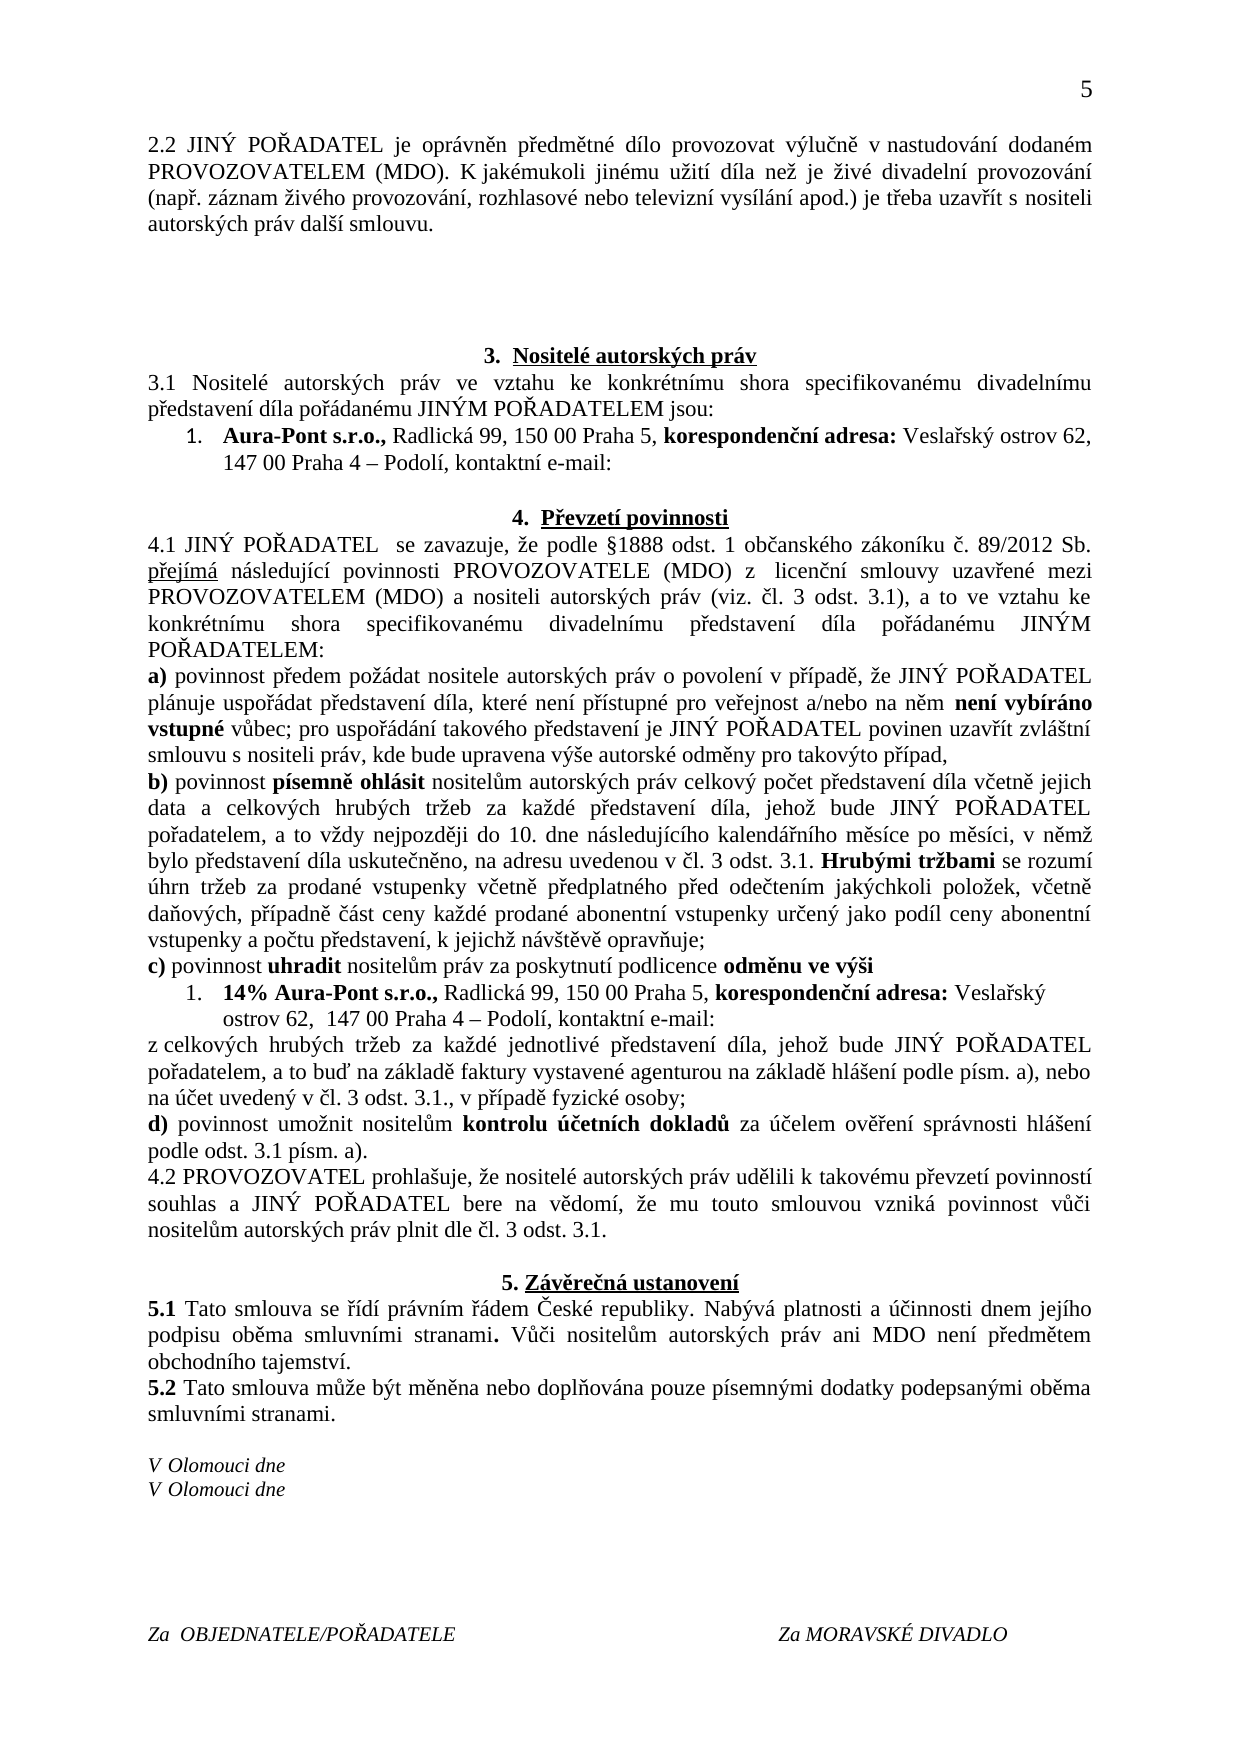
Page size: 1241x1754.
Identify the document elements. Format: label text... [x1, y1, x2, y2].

list 14% Aura-Pont s.r.o., Radlická 99, 150 00 Praha 5, korespondenční adresa: Veslařský ostrov 62, 147 00 Praha 4 – Podolí, kontaktní e-mail: [185, 979, 1092, 1031]
text 4.2 PROVOZOVATEL prohlašuje, že nositelé autorských práv udělili k takovému převzetí povinností souhlas a JINÝ POŘADATEL bere na vědomí, že mu touto smlouvou vzniká povinnost vůči nositelům autorských práv plnit dle čl. 3 odst. 3.1. [148, 1163, 1092, 1242]
text 5.2 Tato smlouva může být měněna nebo doplňována pouze písemnými dodatky podepsanými oběma smluvními stranami. [148, 1374, 1092, 1427]
text 4.1 JINÝ POŘADATEL se zavazuje, že podle §1888 odst. 1 občanského zákoníku č. 89/2012 Sb. přejímá následující povinnosti PROVOZOVATELE (MDO) z licenční smlouvy uzavřené mezi PROVOZOVATELEM (MDO) a nositeli autorských práv (viz. čl. 3 odst. 3.1), a to ve vztahu ke konkrétnímu shora specifikovanému divadelnímu představení díla pořádanému JINÝM POŘADATELEM: [148, 531, 1092, 662]
text 2.2 JINÝ POŘADATEL je oprávněn předmětné dílo provozovat výlučně v nastudování dodaném PROVOZOVATELEM (MDO). K jakémukoli jinému užití díla než je živé divadelní provozování (např. záznam živého provozování, rozhlasové nebo televizní vysílání apod.) je třeba uzavřít s nositeli autorských práv další smlouvu. [148, 131, 1092, 237]
text a) povinnost předem požádat nositele autorských práv o povolení v případě, že JINÝ POŘADATEL plánuje uspořádat představení díla, které není přístupné pro veřejnost a/nebo na něm není vybíráno vstupné vůbec; pro uspořádání takového představení je JINÝ POŘADATEL povinen uzavřít zvláštní smlouvu s nositeli práv, kde bude upravena výše autorské odměny pro takovýto případ, [148, 662, 1092, 768]
text 3.1 Nositelé autorských práv ve vztahu ke konkrétnímu shora specifikovanému divadelnímu představení díla pořádanému JINÝM POŘADATELEM jsou: [148, 368, 1092, 421]
text c) povinnost uhradit nositelům práv za poskytnutí podlicence odměnu ve výši [148, 952, 1092, 979]
text 3. Nositelé autorských práv [148, 342, 1092, 368]
list Aura-Pont s.r.o., Radlická 99, 150 00 Praha 5, korespondenční adresa: Veslařský ostrov 62, 147 00 Praha 4 – Podolí, kontaktní e-mail: [185, 421, 1092, 476]
text b) povinnost písemně ohlásit nositelům autorských práv celkový počet představení díla včetně jejich data a celkových hrubých tržeb za každé představení díla, jehož bude JINÝ POŘADATEL pořadatelem, a to vždy nejpozději do 10. dne následujícího kalendářního měsíce po měsíci, v němž bylo představení díla uskutečněno, na adresu uvedenou v čl. 3 odst. 3.1. Hrubými tržbami se rozumí úhrn tržeb za prodané vstupenky včetně předplatného před odečtením jakýchkoli položek, včetně daňových, případně část ceny každé prodané abonentní vstupenky určený jako podíl ceny abonentní vstupenky a počtu představení, k jejichž návštěvě opravňuje; [148, 768, 1092, 952]
text 5.1 Tato smlouva se řídí právním řádem České republiky. Nabývá platnosti a účinnosti dnem jejího podpisu oběma smluvními stranami. Vůči nositelům autorských práv ani MDO není předmětem obchodního tajemství. [148, 1295, 1092, 1374]
text 5. Závěrečná ustanovení [148, 1269, 1092, 1295]
text d) povinnost umožnit nositelům kontrolu účetních dokladů za účelem ověření správnosti hlášení podle odst. 3.1 písm. a). [148, 1111, 1092, 1163]
text Za OBJEDNATELE/POŘADATELE Za MORAVSKÉ DIVADLO [148, 1622, 1092, 1646]
text z celkových hrubých tržeb za každé jednotlivé představení díla, jehož bude JINÝ POŘADATEL pořadatelem, a to buď na základě faktury vystavené agenturou na základě hlášení podle písm. a), nebo na účet uvedený v čl. 3 odst. 3.1., v případě fyzické osoby; [148, 1031, 1092, 1111]
text 4. Převzetí povinnosti [148, 504, 1092, 531]
text V Olomouci dne V Olomouci dne [148, 1453, 1092, 1501]
